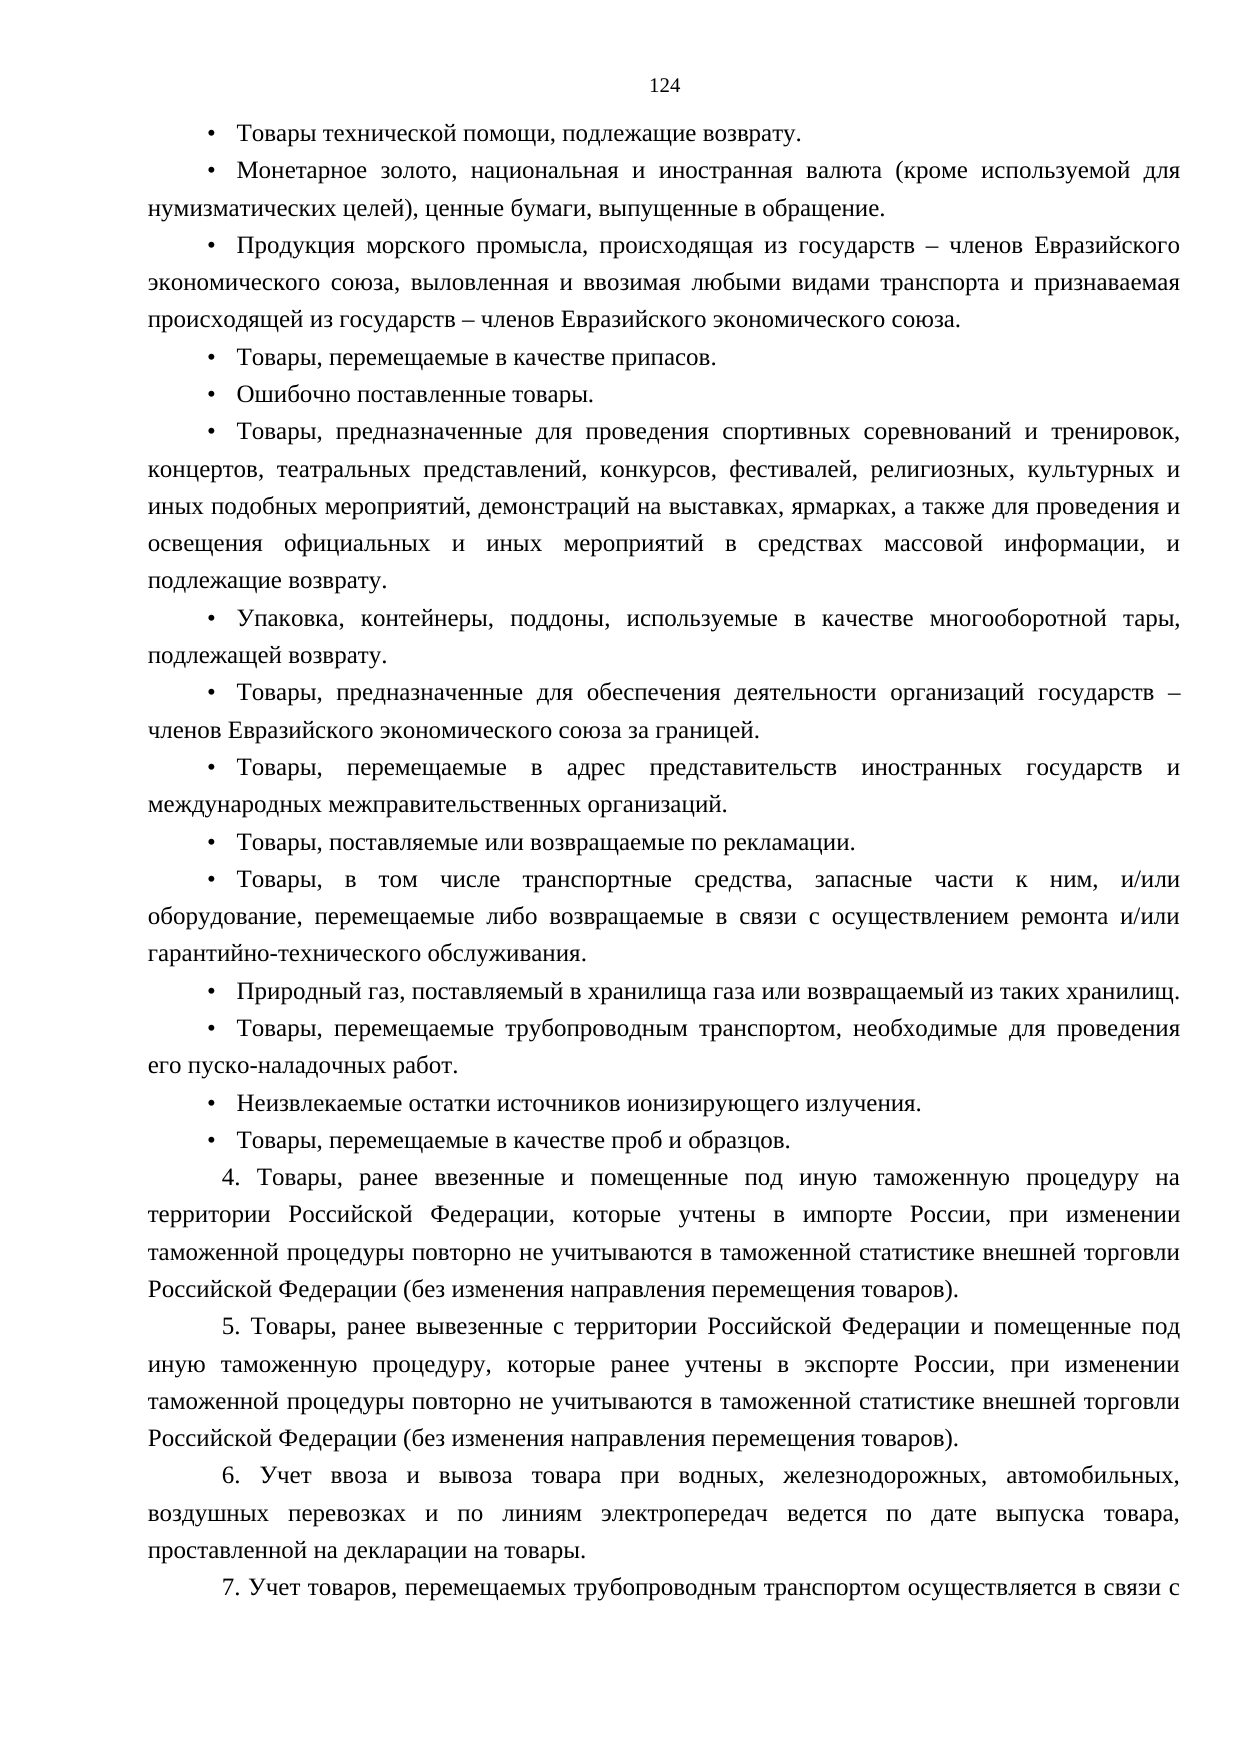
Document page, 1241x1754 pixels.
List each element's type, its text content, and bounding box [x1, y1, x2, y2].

text • Товары, перемещаемые трубопроводным транспортом, необходимые для проведения его пуско-наладочных работ. [148, 1013, 1181, 1079]
text • Товары, предназначенные для проведения спортивных соревнований и тренировок, концертов, театральных представлений, конкурсов, фестивалей, религиозных, культурных и иных подобных мероприятий, демонстраций на выставках, ярмарках, а также для проведения и освещения официальных и иных мероприятий в средствах массовой информации, и подлежащие возврату. [148, 416, 1181, 594]
text • Товары, в том числе транспортные средства, запасные части к ним, и/или оборудование, перемещаемые либо возвращаемые в связи с осуществлением ремонта и/или гарантийно-технического обслуживания. [148, 864, 1181, 967]
text • Товары, поставляемые или возвращаемые по рекламации. [148, 827, 1181, 855]
text • Монетарное золото, национальная и иностранная валюта (кроме используемой для нумизматических целей), ценные бумаги, выпущенные в обращение. [148, 155, 1181, 221]
text 4. Товары, ранее ввезенные и помещенные под иную таможенную процедуру на территории Российской Федерации, которые учтены в импорте России, при изменении таможенной процедуры повторно не учитываются в таможенной статистике внешней торговли Российской Федерации (без изменения направления перемещения товаров). [148, 1162, 1181, 1303]
text • Товары технической помощи, подлежащие возврату. [148, 118, 1181, 147]
text • Товары, перемещаемые в качестве припасов. [148, 342, 1181, 371]
text • Природный газ, поставляемый в хранилища газа или возвращаемый из таких хранилищ. [148, 976, 1181, 1004]
text • Продукция морского промысла, происходящая из государств – членов Евразийского экономического союза, выловленная и ввозимая любыми видами транспорта и признаваемая происходящей из государств – членов Евразийского экономического союза. [148, 230, 1181, 333]
text • Товары, предназначенные для обеспечения деятельности организаций государств – членов Евразийского экономического союза за границей. [148, 677, 1181, 743]
text • Ошибочно поставленные товары. [148, 379, 1181, 408]
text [148, 1572, 1181, 1601]
text • Товары, перемещаемые в качестве проб и образцов. [148, 1125, 1181, 1154]
text 5. Товары, ранее вывезенные с территории Российской Федерации и помещенные под иную таможенную процедуру, которые ранее учтены в экспорте России, при изменении таможенной процедуры повторно не учитываются в таможенной статистике внешней торговли Российской Федерации (без изменения направления перемещения товаров). [148, 1311, 1181, 1452]
text • Неизвлекаемые остатки источников ионизирующего излучения. [148, 1088, 1181, 1116]
text 6. Учет ввоза и вывоза товара при водных, железнодорожных, автомобильных, воздушных перевозках и по линиям электропередач ведется по дате выпуска товара, проставленной на декларации на товары. [148, 1461, 1181, 1564]
text • Товары, перемещаемые в адрес представительств иностранных государств и международных межправительственных организаций. [148, 752, 1181, 818]
text • Упаковка, контейнеры, поддоны, используемые в качестве многооборотной тары, подлежащей возврату. [148, 603, 1181, 669]
